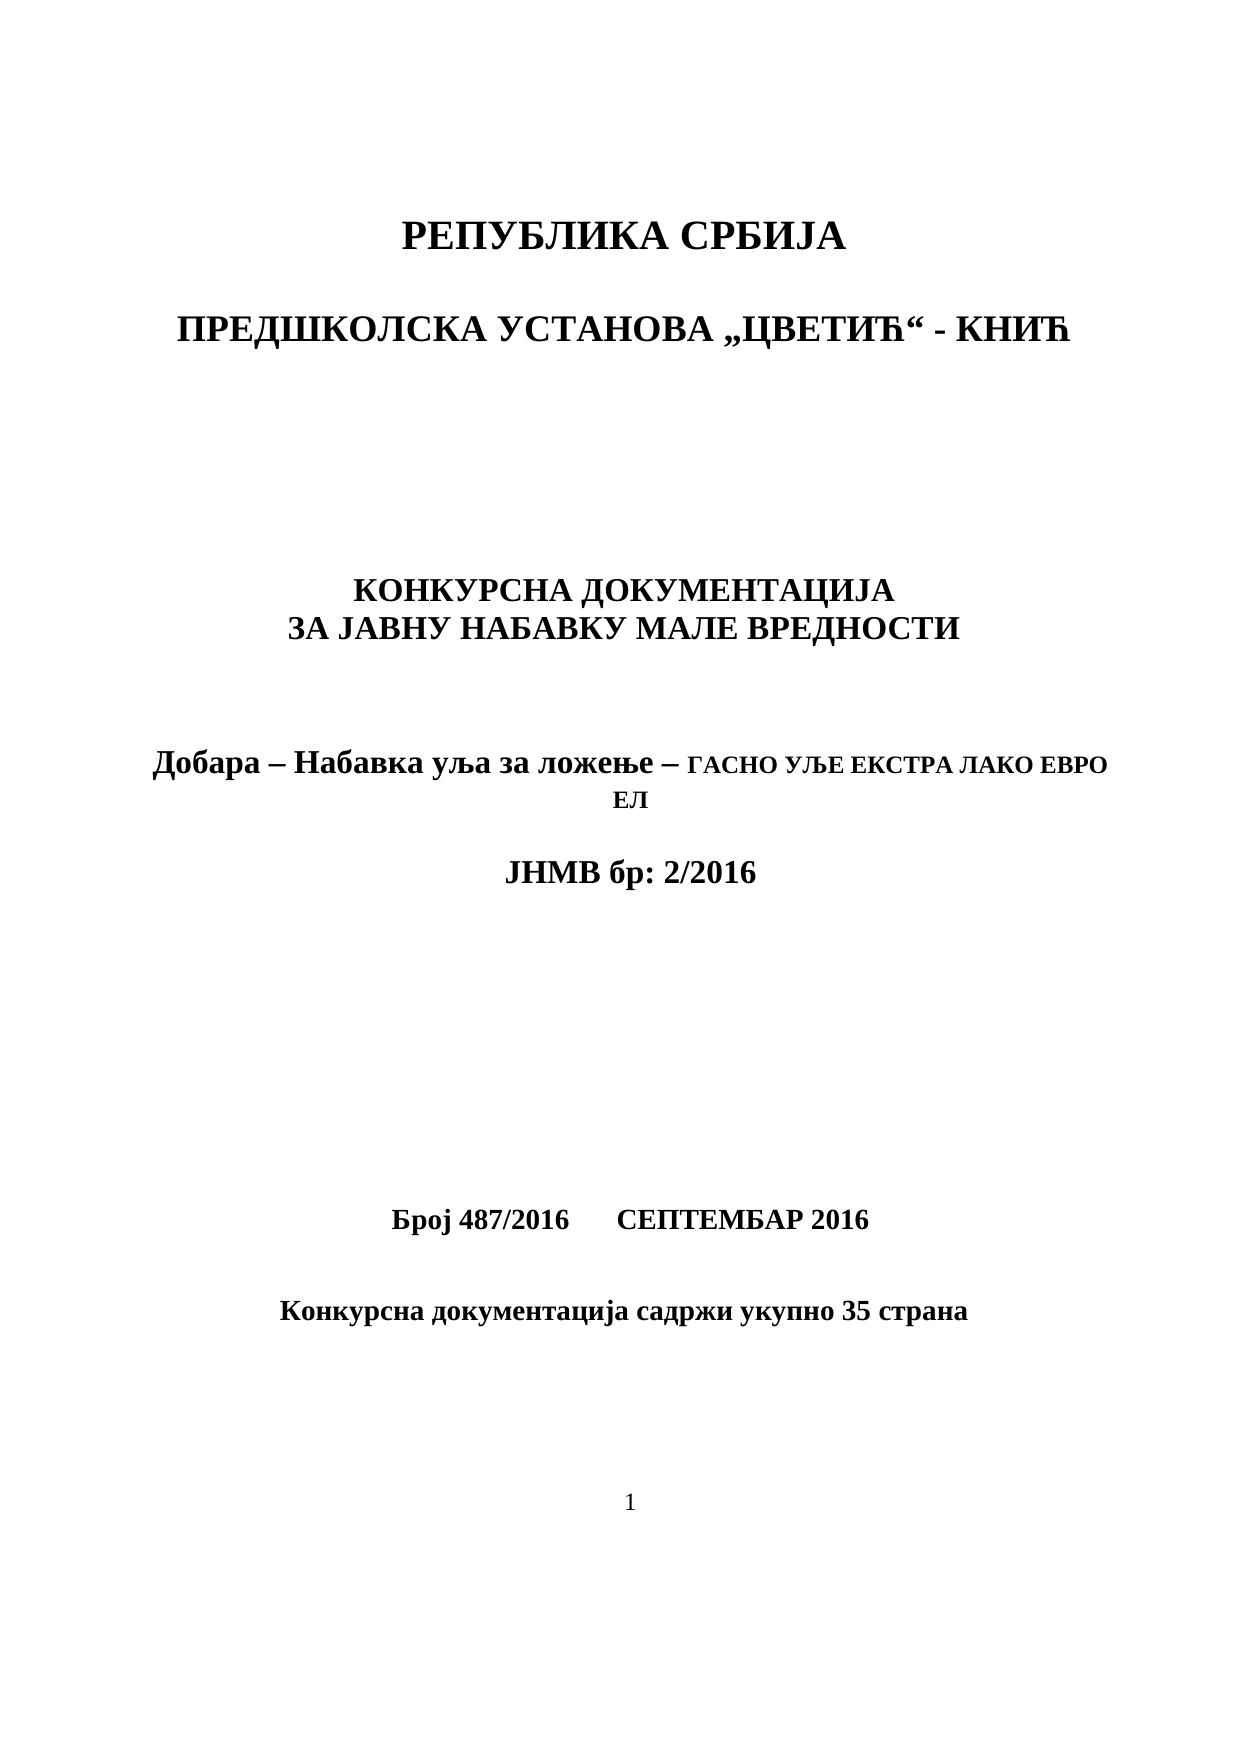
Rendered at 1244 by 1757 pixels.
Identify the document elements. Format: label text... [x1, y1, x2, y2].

text РЕПУБЛИКА СРБИЈА [394, 211, 853, 258]
text Добара – Набавка уља за ложење – ГАСНО УЉЕ ЕКСТРА ЛАКО ЕВРО ЕЛ [144, 743, 1117, 814]
text Конкурсна документација садржи укупно 35 страна [274, 1293, 974, 1326]
text Број 487/2016 СЕПТЕМБАР 2016 [144, 1202, 1117, 1235]
text 1 [144, 1487, 1117, 1516]
text ПРЕДШКОЛСКА УСТАНОВА „ЦВЕТИЋ“ - КНИЋ [170, 306, 1078, 349]
text КОНКУРСНА ДОКУМЕНТАЦИЈА [345, 570, 902, 608]
text ЈНМВ бр: 2/2016 [144, 853, 1117, 891]
text ЗА ЈАВНУ НАБАВКУ МАЛЕ ВРЕДНОСТИ [153, 609, 1094, 647]
